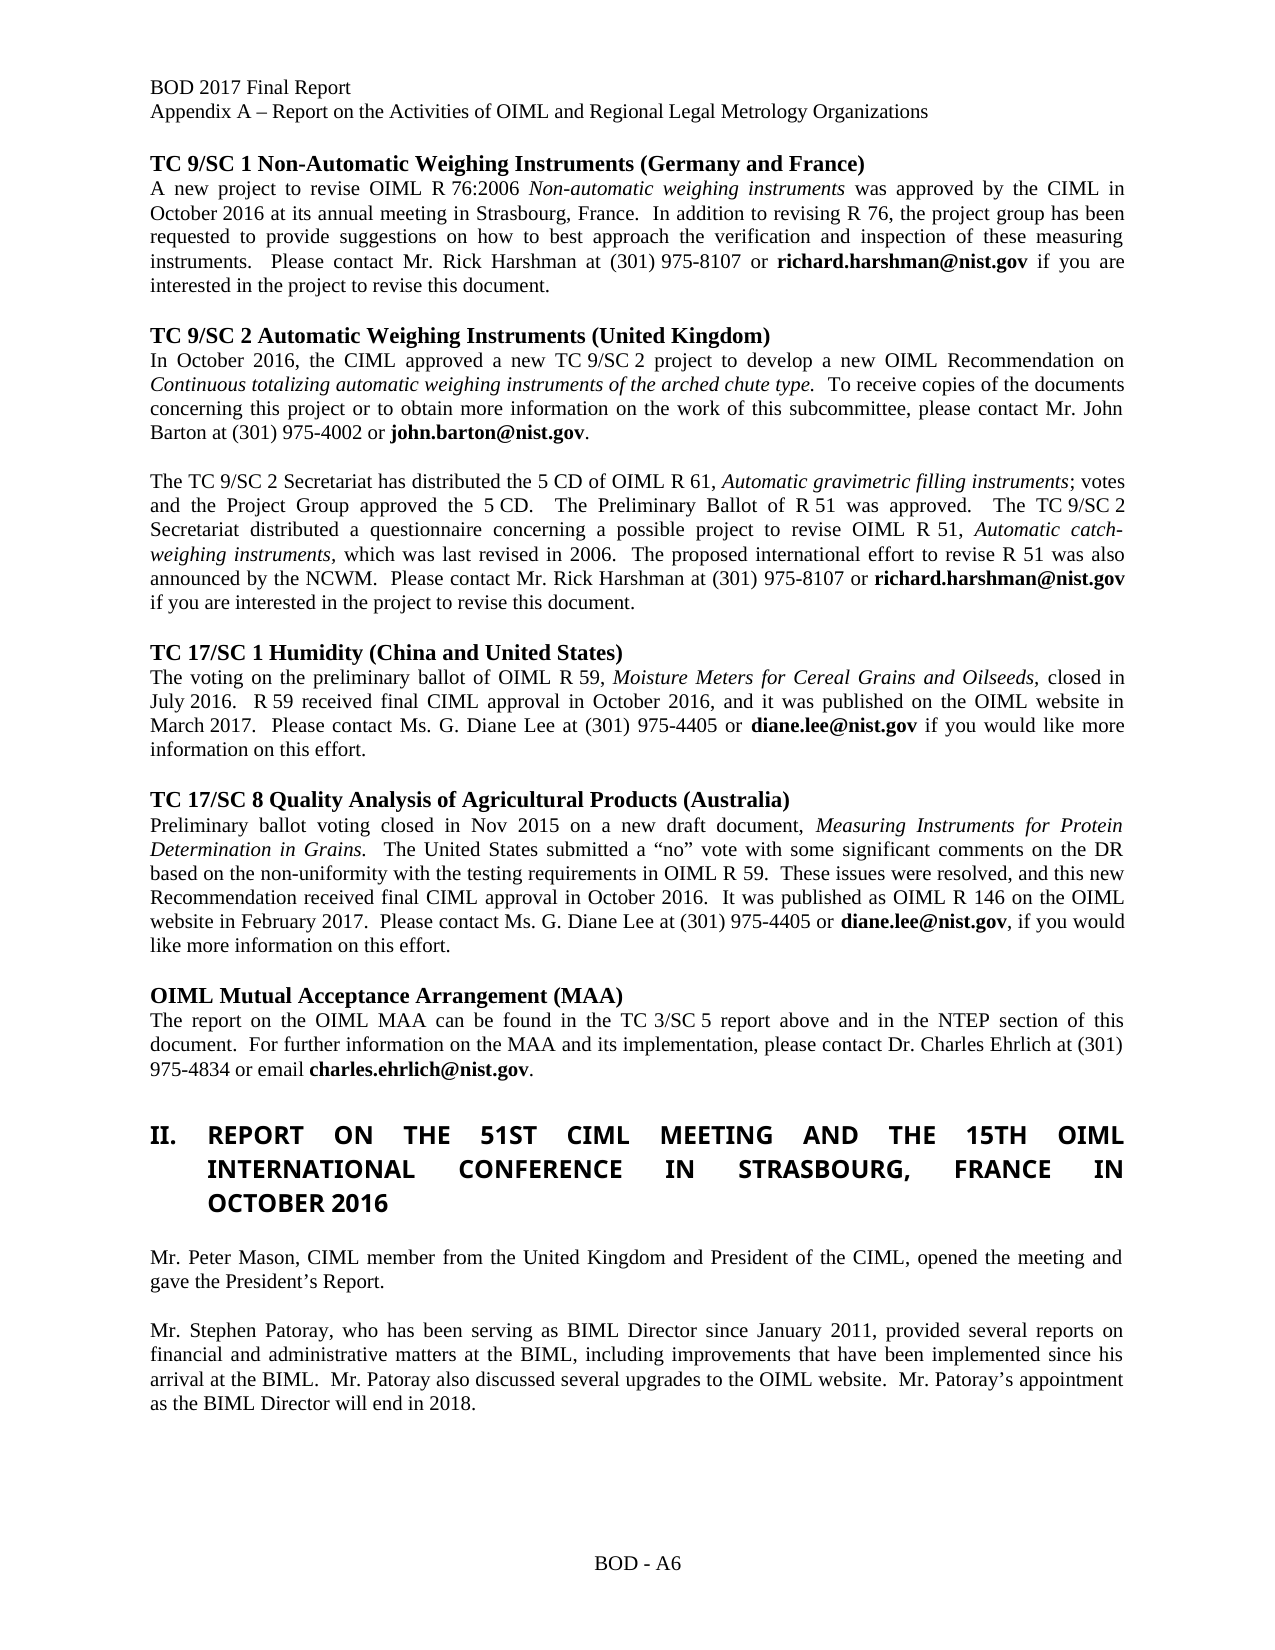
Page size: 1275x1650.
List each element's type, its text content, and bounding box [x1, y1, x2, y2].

text OIML Mutual Acceptance Arrangement (MAA) [150, 982, 1125, 1008]
text Preliminary ballot voting closed in Nov 2015 on a new draft document, Measuring Instruments for Protein Determination in Grains. The United States submitted a “no” vote with some significant comments on the DR based on the non-uniformity with the testing requirements in OIML R 59. These issues were resolved, and this new Recommendation received final CIML approval in October 2016. It was published as OIML R 146 on the OIML website in February 2017. Please contact Ms. G. Diane Lee at (301) 975-4405 or diane.lee@nist.gov, if you would like more information on this effort. [150, 813, 1125, 957]
text TC 17/SC 1 Humidity (China and United States) [150, 639, 1125, 665]
text TC 9/SC 1 Non-Automatic Weighing Instruments (Germany and France) [150, 150, 1125, 176]
text TC 17/SC 8 Quality Analysis of Agricultural Products (Australia) [150, 786, 1125, 813]
text The report on the OIML MAA can be found in the TC 3/SC 5 report above and in the NTEP section of this document. For further information on the MAA and its implementation, please contact Dr. Charles Ehrlich at (301) 975-4834 or email charles.ehrlich@nist.gov. [150, 1008, 1125, 1081]
text Mr. Peter Mason, CIML member from the United Kingdom and President of the CIML, opened the meeting and gave the President’s Report. [150, 1245, 1125, 1293]
text In October 2016, the CIML approved a new TC 9/SC 2 project to develop a new OIML Recommendation on Continuous totalizing automatic weighing instruments of the arched chute type. To receive copies of the documents concerning this project or to obtain more information on the work of this subcommittee, please contact Mr. John Barton at (301) 975-4002 or john.barton@nist.gov. [150, 348, 1125, 444]
text Mr. Stephen Patoray, who has been serving as BIML Director since January 2011, provided several reports on financial and administrative matters at the BIML, including improvements that have been implemented since his arrival at the BIML. Mr. Patoray also discussed several upgrades to the OIML website. Mr. Patoray’s appointment as the BIML Director will end in 2018. [150, 1318, 1125, 1414]
text A new project to revise OIML R 76:2006 Non-automatic weighing instruments was approved by the CIML in October 2016 at its annual meeting in Strasbourg, France. In addition to revising R 76, the project group has been requested to provide suggestions on how to best approach the verification and inspection of these measuring instruments. Please contact Mr. Rick Harshman at (301) 975-8107 or richard.harshman@nist.gov if you are interested in the project to revise this document. [150, 176, 1125, 297]
text TC 9/SC 2 Automatic Weighing Instruments (United Kingdom) [150, 322, 1125, 348]
text The TC 9/SC 2 Secretariat has distributed the 5 CD of OIML R 61, Automatic gravimetric filling instruments; votes and the Project Group approved the 5 CD. The Preliminary Ballot of R 51 was approved. The TC 9/SC 2 Secretariat distributed a questionnaire concerning a possible project to revise OIML R 51, Automatic catch-weighing instruments, which was last revised in 2006. The proposed international effort to revise R 51 was also announced by the NCWM. Please contact Mr. Rick Harshman at (301) 975-8107 or richard.harshman@nist.gov if you are interested in the project to revise this document. [150, 469, 1125, 614]
text The voting on the preliminary ballot of OIML R 59, Moisture Meters for Cereal Grains and Oilseeds, closed in July 2016. R 59 received final CIML approval in October 2016, and it was published on the OIML website in March 2017. Please contact Ms. G. Diane Lee at (301) 975-4405 or diane.lee@nist.gov if you would like more information on this effort. [150, 665, 1125, 761]
text II. REPORT ON THE 51st CIML MEETING and the 15th OIML International Conference IN strasbourg, FRANCE IN OCTOBER 2016 [150, 1118, 1125, 1220]
